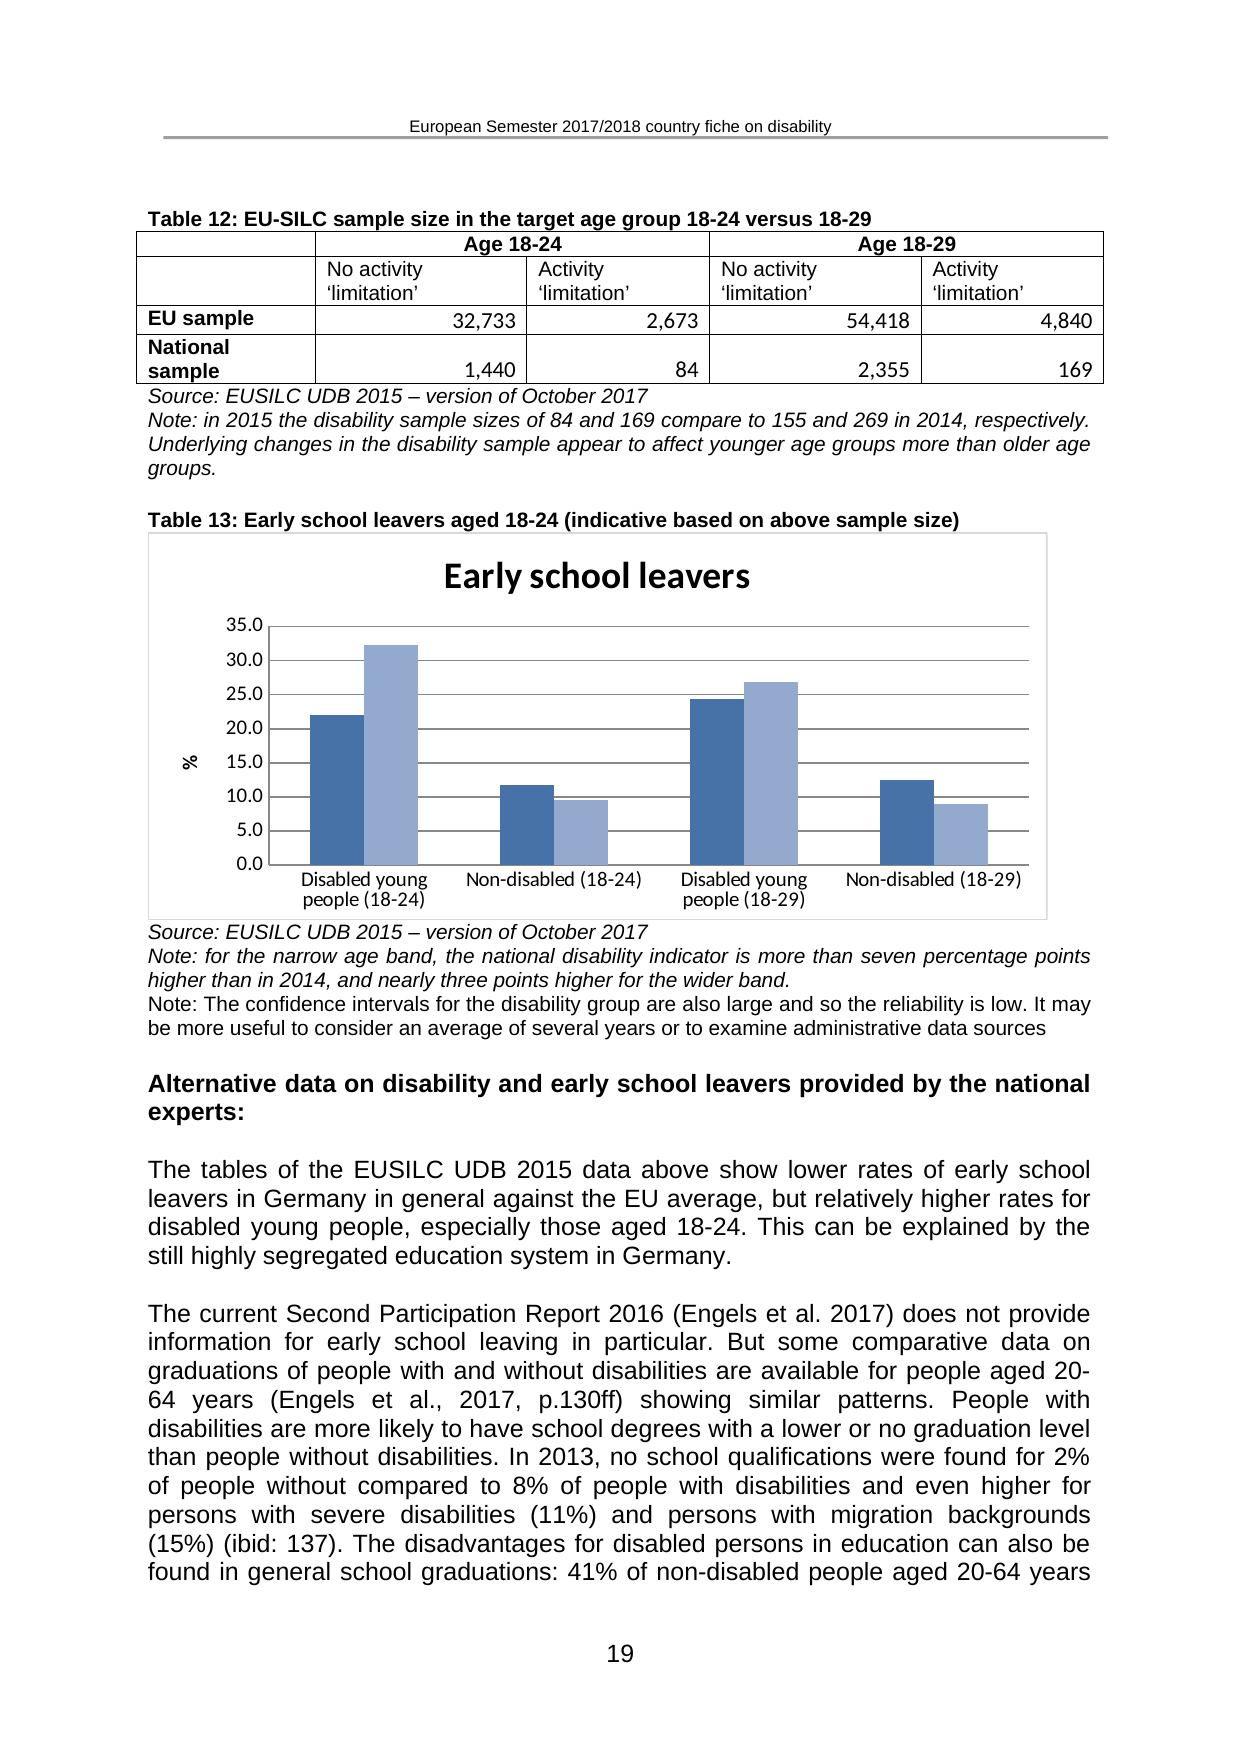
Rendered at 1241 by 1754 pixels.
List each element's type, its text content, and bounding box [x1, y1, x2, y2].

text Note: in 2015 the disability sample sizes of 84 and 169 compare to 155 and 269 in 2014, respectively. Underlying changes in the disability sample appear to affect younger age groups more than older age groups. [148, 408, 1092, 479]
text Source: EUSILC UDB 2015 – version of October 2017 [148, 920, 1092, 944]
table_cell 169 [922, 335, 1103, 383]
text Table 12: EU-SILC sample size in the target age group 18-24 versus 18-29 [148, 207, 1092, 231]
text Note: The confidence intervals for the disability group are also large and so the reliability is low. It may be more useful to consider an average of several years or to examine administrative data sources [148, 992, 1092, 1040]
text Note: for the narrow age band, the national disability indicator is more than seven percentage points higher than in 2014, and nearly three points higher for the wider band. [148, 944, 1092, 992]
table_header Age 18-29 [710, 232, 1103, 256]
table_cell 2,673 [527, 306, 709, 334]
table_cell 32,733 [316, 306, 526, 334]
table_cell No activity ‘limitation’ [316, 257, 526, 305]
text The tables of the EUSILC UDB 2015 data above show lower rates of early school leavers in Germany in general against the EU average, but relatively higher rates for disabled young people, especially those aged 18-24. This can be explained by the still highly segregated education system in Germany. [148, 1155, 1092, 1270]
table_cell 2,355 [710, 335, 921, 383]
text Table 13: Early school leavers aged 18-24 (indicative based on above sample size) [148, 508, 1092, 532]
text Source: EUSILC UDB 2015 – version of October 2017 [148, 384, 1092, 408]
table_header [137, 232, 315, 256]
table_cell [137, 257, 315, 305]
table_cell Activity ‘limitation’ [922, 257, 1103, 305]
table_cell 54,418 [710, 306, 921, 334]
table_cell 1,440 [316, 335, 526, 383]
table_cell Activity ‘limitation’ [527, 257, 709, 305]
table_cell EU sample [137, 306, 315, 334]
table_cell No activity ‘limitation’ [710, 257, 921, 305]
table_cell 4,840 [922, 306, 1103, 334]
table_header Age 18-24 [316, 232, 709, 256]
table_cell 84 [527, 335, 709, 383]
table_cell National sample [137, 335, 315, 383]
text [148, 1299, 1092, 1586]
text Alternative data on disability and early school leavers provided by the national experts: [148, 1069, 1092, 1126]
